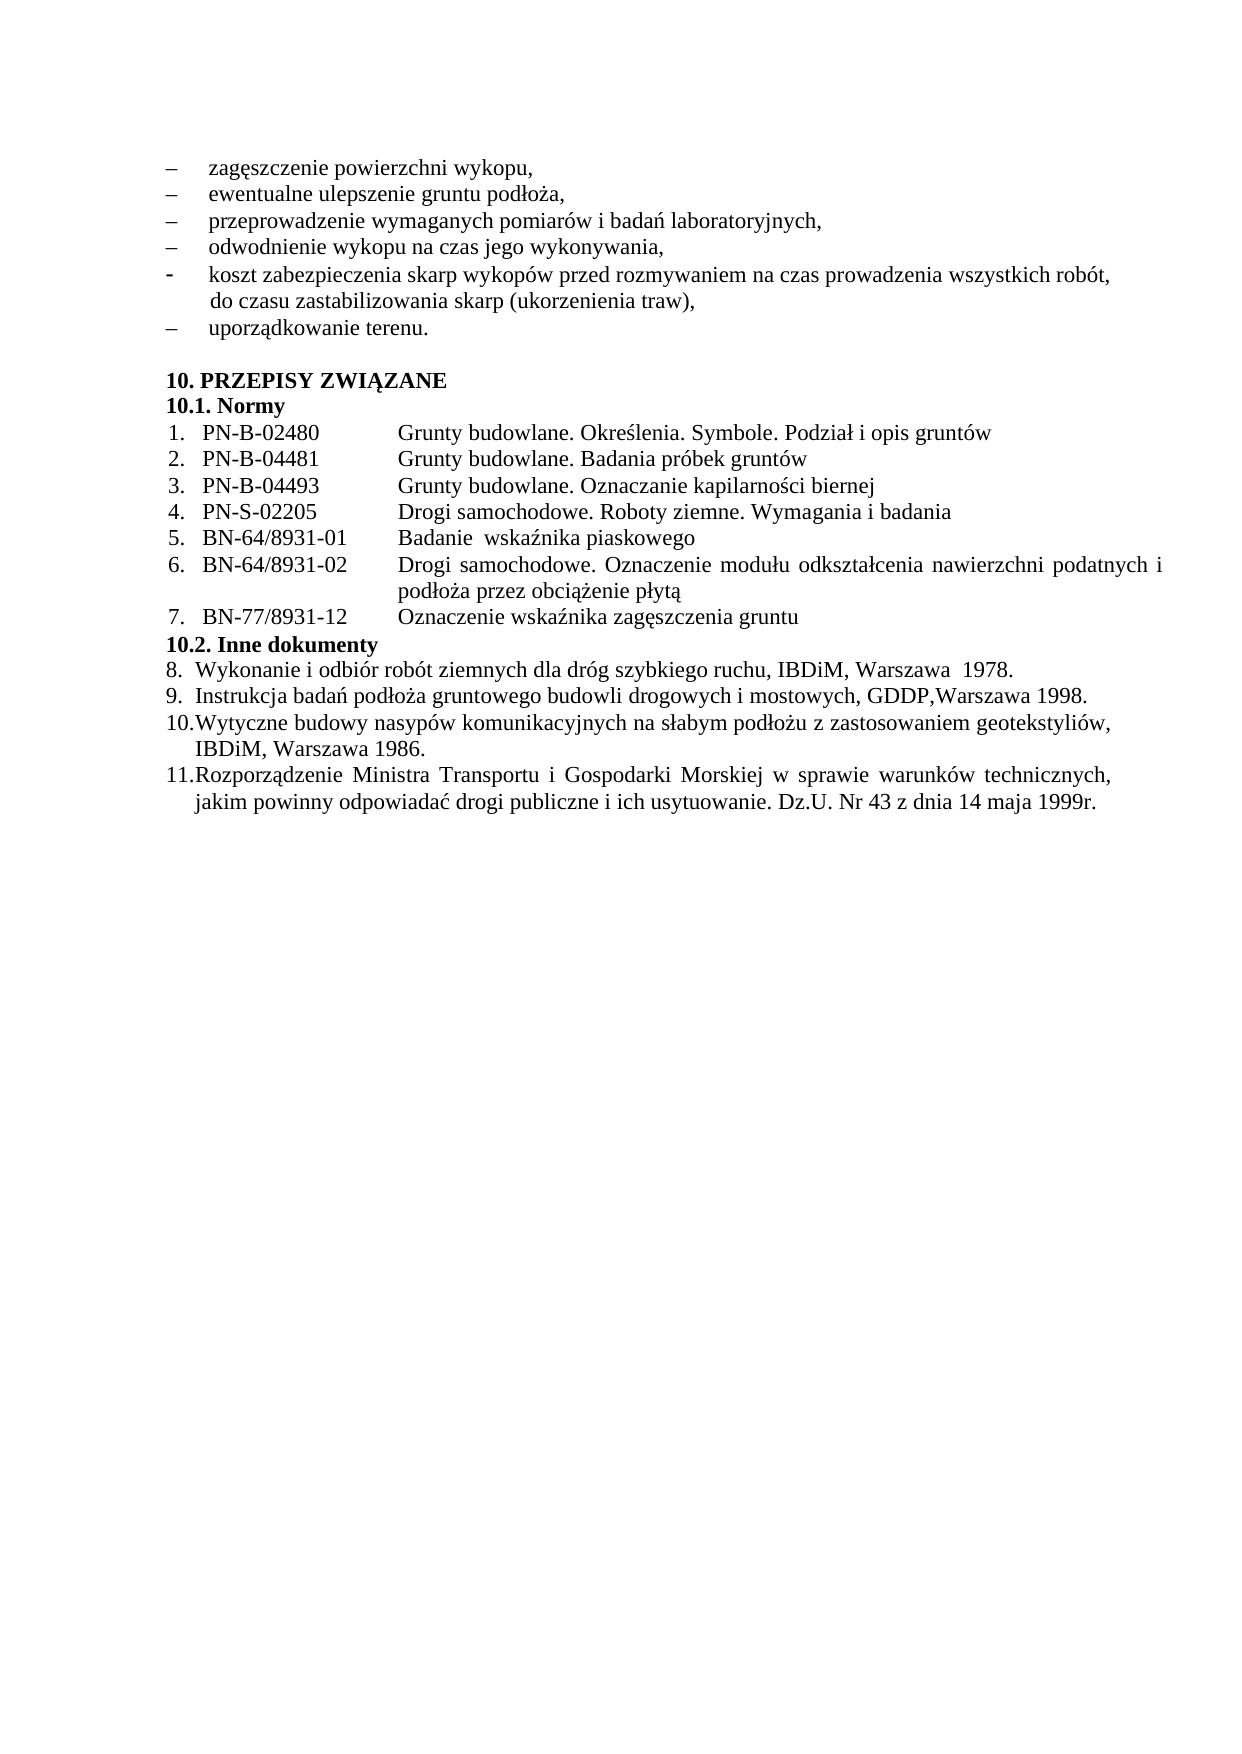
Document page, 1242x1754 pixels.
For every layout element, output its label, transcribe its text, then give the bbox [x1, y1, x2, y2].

text 8. Wykonanie i odbiór robót ziemnych dla dróg szybkiego ruchu, IBDiM, Warszawa 1978. [166, 657, 1181, 682]
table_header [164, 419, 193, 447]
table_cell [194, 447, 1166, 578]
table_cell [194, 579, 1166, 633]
text 10.Wytyczne budowy nasypów komunikacyjnych na słabym podłożu z zastosowaniem geotekstyliów, IBDiM, Warszawa 1986. [166, 709, 1118, 762]
text – przeprowadzenie wymaganych pomiarów i badań laboratoryjnych, [166, 207, 1181, 233]
text – odwodnienie wykopu na czas jego wykonywania, [166, 233, 1181, 259]
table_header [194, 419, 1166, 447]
text 11.Rozporządzenie Ministra Transportu i Gospodarki Morskiej w sprawie warunków technicznych, jakim powinny odpowiadać drogi publiczne i ich usytuowanie. Dz.U. Nr 43 z dnia 14 maja 1999r. [166, 762, 1118, 814]
text – uporządkowanie terenu. [166, 314, 1181, 340]
text  koszt zabezpieczenia skarp wykopów przed rozmywaniem na czas prowadzenia wszystkich robót, do czasu zastabilizowania skarp (ukorzenienia traw), [166, 261, 1118, 314]
text 10.2. Inne dokumenty [166, 633, 1181, 657]
text – ewentualne ulepszenie gruntu podłoża, [166, 181, 1181, 207]
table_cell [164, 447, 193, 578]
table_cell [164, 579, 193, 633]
text 10. PRZEPISY ZWIĄZANE [166, 367, 1181, 393]
text – zagęszczenie powierzchni wykopu, [166, 154, 1181, 181]
text 9. Instrukcja badań podłoża gruntowego budowli drogowych i mostowych, GDDP,Warszawa 1998. [166, 683, 1181, 709]
text 10.1. Normy [166, 393, 1181, 419]
